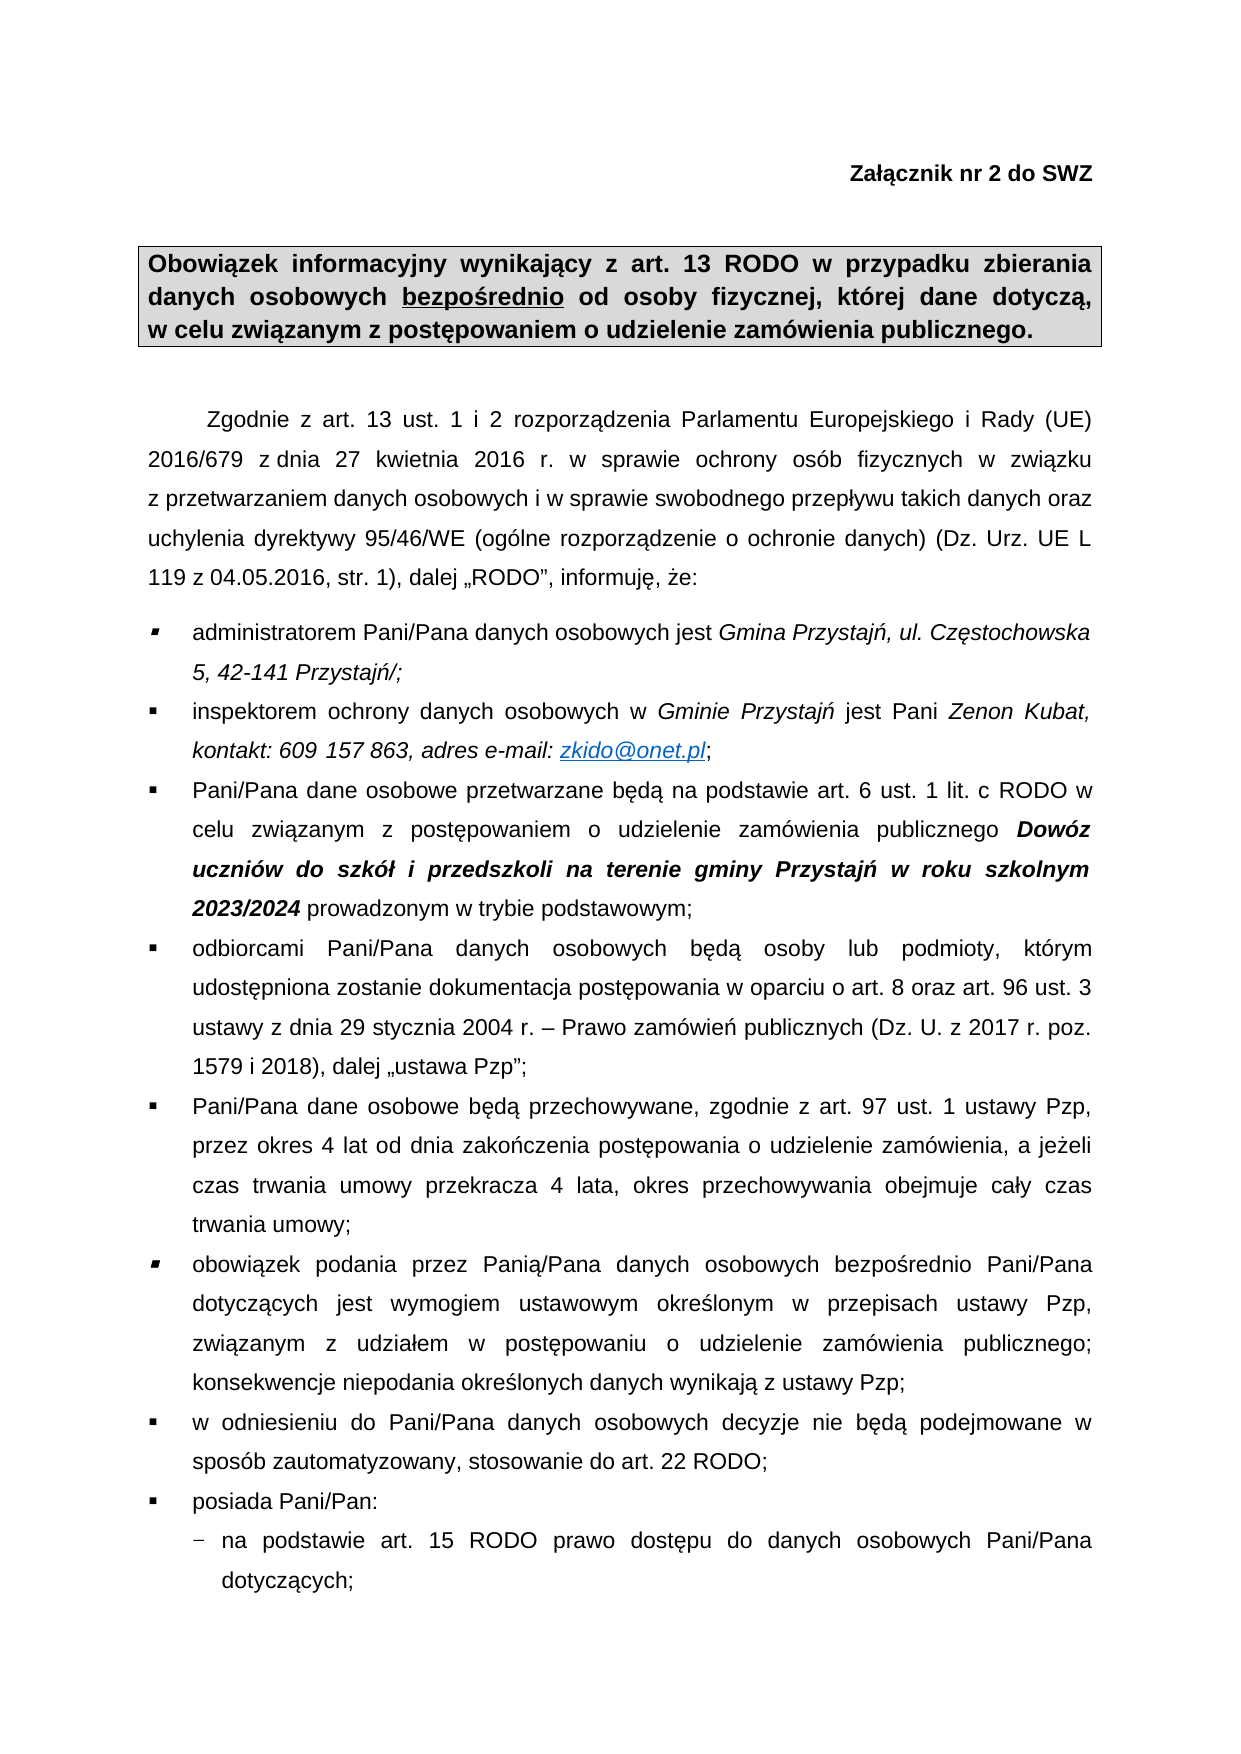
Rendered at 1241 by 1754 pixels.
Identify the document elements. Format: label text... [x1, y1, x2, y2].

list inspektorem ochrony danych osobowych w Gminie Przystajń jest Pani Zenon Kubat, kontakt: 609 157 863, adres e-mail: zkido@onet.pl; [148, 698, 1093, 764]
list odbiorcami Pani/Pana danych osobowych będą osoby lub podmioty, którym udostępniona zostanie dokumentacja postępowania w oparciu o art. 8 oraz art. 96 ust. 3 ustawy z dnia 29 stycznia 2004 r. – Prawo zamówień publicznych (Dz. U. z 2017 r. poz. 1579 i 2018), dalej „ustawa Pzp”; [148, 935, 1093, 1080]
list posiada Pani/Pan: [148, 1488, 1093, 1514]
list Pani/Pana dane osobowe będą przechowywane, zgodnie z art. 97 ust. 1 ustawy Pzp, przez okres 4 lat od dnia zakończenia postępowania o udzielenie zamówienia, a jeżeli czas trwania umowy przekracza 4 lata, okres przechowywania obejmuje cały czas trwania umowy; [148, 1093, 1093, 1238]
text Obowiązek informacyjny wynikający z art. 13 RODO w przypadku zbierania danych osobowych bezpośrednio od osoby fizycznej, której dane dotyczą, w celu związanym z postępowaniem o udzielenie zamówienia publicznego. [139, 247, 1101, 346]
list Pani/Pana dane osobowe przetwarzane będą na podstawie art. 6 ust. 1 lit. c RODO w celu związanym z postępowaniem o udzielenie zamówienia publicznego Dowóz uczniów do szkół i przedszkoli na terenie gminy Przystajń w roku szkolnym 2023/2024 prowadzonym w trybie podstawowym; [148, 777, 1093, 922]
list na podstawie art. 15 RODO prawo dostępu do danych osobowych Pani/Pana dotyczących; [192, 1527, 1093, 1593]
text Załącznik nr 2 do SWZ [148, 160, 1093, 186]
text Zgodnie z art. 13 ust. 1 i 2 rozporządzenia Parlamentu Europejskiego i Rady (UE) 2016/679 z dnia 27 kwietnia 2016 r. w sprawie ochrony osób fizycznych w związku z przetwarzaniem danych osobowych i w sprawie swobodnego przepływu takich danych oraz uchylenia dyrektywy 95/46/WE (ogólne rozporządzenie o ochronie danych) (Dz. Urz. UE L 119 z 04.05.2016, str. 1), dalej „RODO”, informuję, że: [148, 406, 1093, 590]
list w odniesieniu do Pani/Pana danych osobowych decyzje nie będą podejmowane w sposób zautomatyzowany, stosowanie do art. 22 RODO; [148, 1409, 1093, 1474]
list obowiązek podania przez Panią/Pana danych osobowych bezpośrednio Pani/Pana dotyczących jest wymogiem ustawowym określonym w przepisach ustawy Pzp, związanym z udziałem w postępowaniu o udzielenie zamówienia publicznego; konsekwencje niepodania określonych danych wynikają z ustawy Pzp; [148, 1251, 1093, 1396]
list administratorem Pani/Pana danych osobowych jest Gmina Przystajń, ul. Częstochowska 5, 42-141 Przystajń/; [148, 619, 1093, 685]
